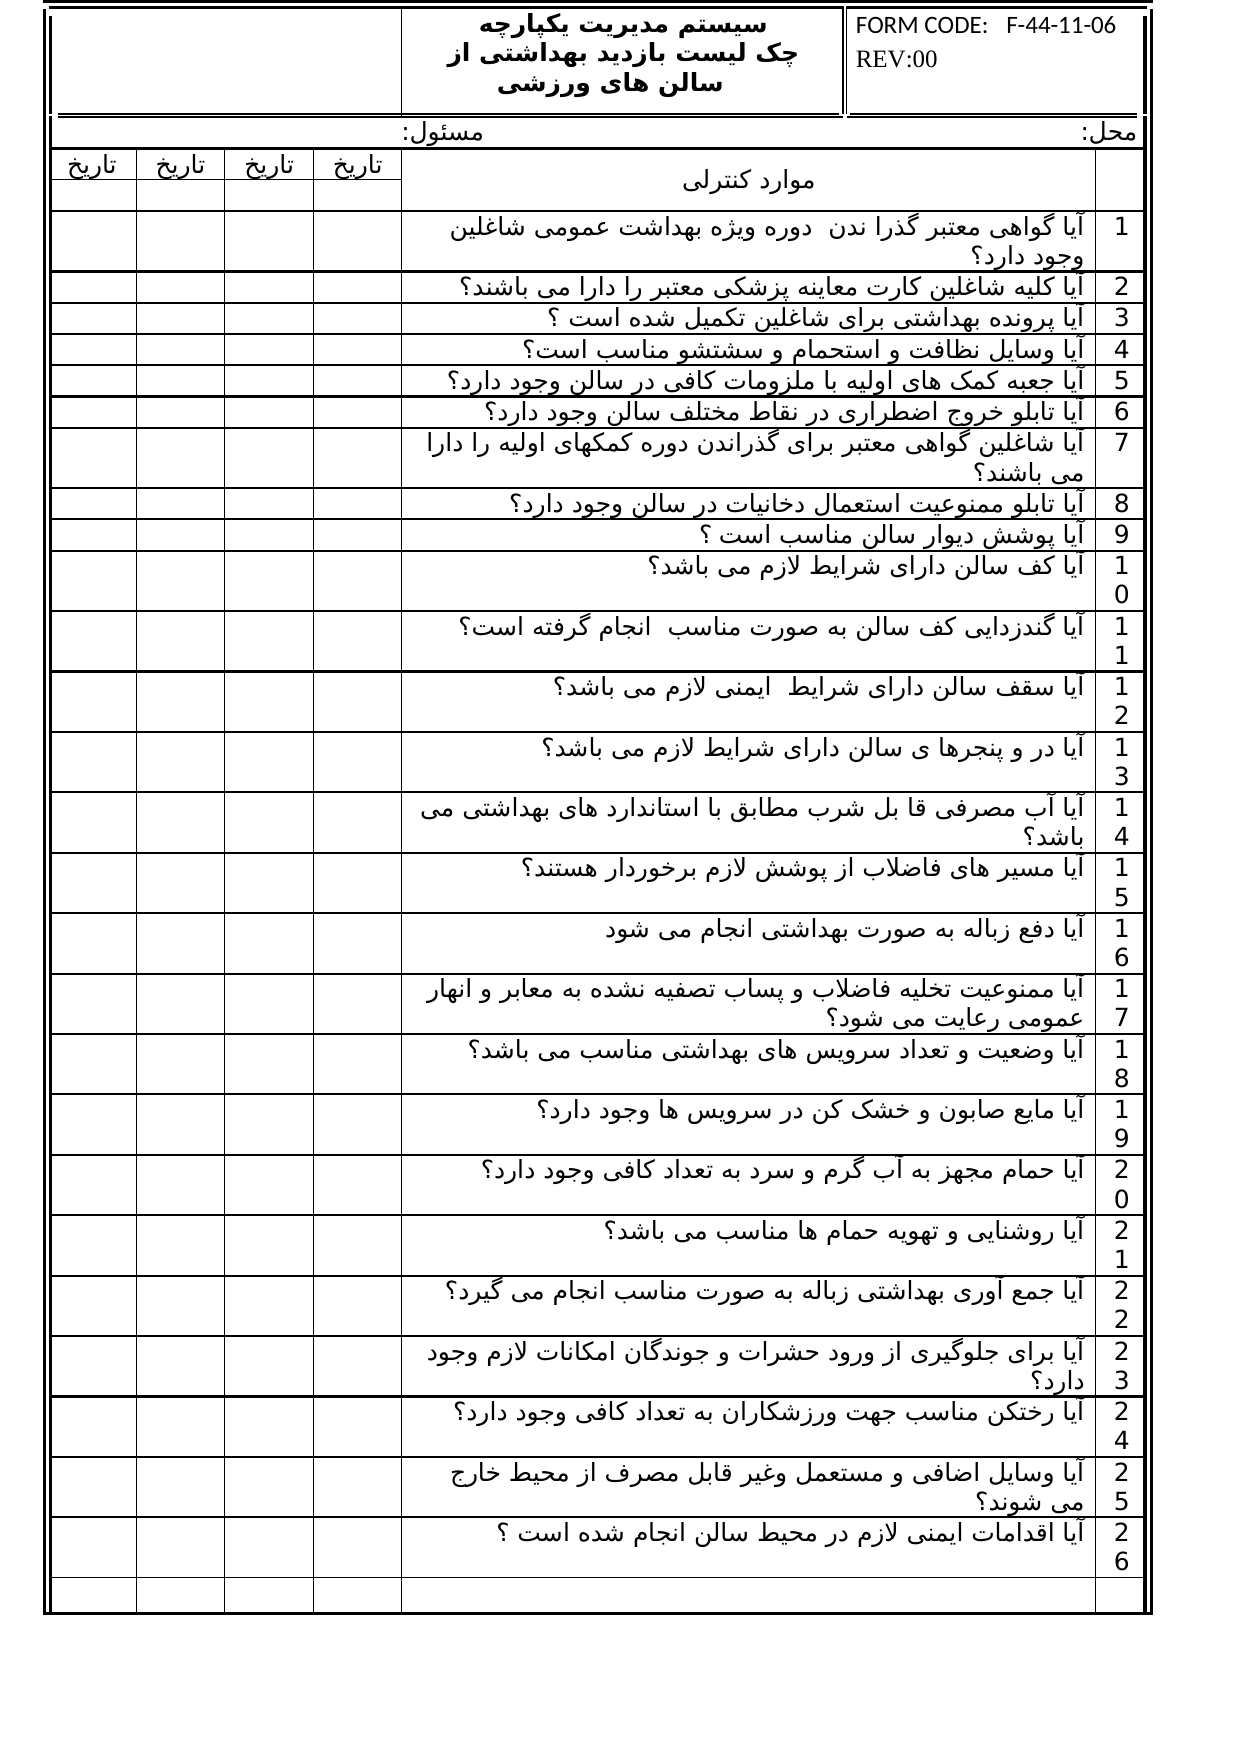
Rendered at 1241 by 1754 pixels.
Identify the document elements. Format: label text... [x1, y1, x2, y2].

table_cell [225, 1095, 313, 1154]
table_cell [314, 1216, 401, 1274]
table_cell [314, 1035, 401, 1093]
table_cell 24 [1096, 1398, 1143, 1456]
table_cell [52, 335, 136, 364]
table_cell [137, 398, 224, 427]
table_cell [314, 304, 401, 333]
table_cell [225, 854, 313, 912]
table_cell آیا مسیر های فاضلاب از پوشش لازم برخوردار هستند؟ [402, 854, 1095, 912]
table_cell آیا وسایل اضافی و مستعمل وغیر قابل مصرف از محیط خارج می شوند؟ [402, 1458, 1095, 1516]
table_cell [225, 429, 313, 487]
table_cell [314, 793, 401, 852]
table_cell [314, 854, 401, 912]
table_cell [137, 552, 224, 610]
table_cell 22 [1096, 1277, 1143, 1335]
table_cell [137, 854, 224, 912]
table_cell [137, 1277, 224, 1335]
table_cell [137, 612, 224, 670]
table_cell 17 [1096, 975, 1143, 1033]
table_cell [314, 1095, 401, 1154]
table_cell [225, 1216, 313, 1274]
table_cell آیا وضعیت و تعداد سرویس های بهداشتی مناسب می باشد؟ [402, 1035, 1095, 1093]
table_cell [52, 489, 136, 518]
table_cell 10 [1096, 552, 1143, 610]
table_cell 18 [1096, 1035, 1143, 1093]
table_header [47, 3, 402, 113]
table_cell 6 [1096, 398, 1143, 427]
table_cell محل: مسئول: [47, 113, 1148, 147]
table_cell [314, 1578, 401, 1612]
table_cell آیا وسایل نظافت و استحمام و سشتشو مناسب است؟ [402, 335, 1095, 364]
table_cell 23 [1096, 1337, 1143, 1395]
table_cell آیا حمام مجهز به آب گرم و سرد به تعداد کافی وجود دارد؟ [402, 1156, 1095, 1214]
table_cell [137, 975, 224, 1033]
table_cell [52, 1458, 136, 1516]
table_cell آیا رختکن مناسب جهت ورزشکاران به تعداد کافی وجود دارد؟ [402, 1398, 1095, 1456]
table_cell [314, 673, 401, 731]
table_cell [137, 1095, 224, 1154]
table_cell 25 [1096, 1458, 1143, 1516]
table_cell [314, 552, 401, 610]
table_cell [314, 914, 401, 972]
table_cell [137, 180, 224, 210]
table_cell [225, 273, 313, 302]
table_header سیستم مدیریت یکپارچه چک لیست بازدید بهداشتی از سالن های ورزشی [402, 3, 845, 113]
table_cell [314, 612, 401, 670]
table_cell [137, 520, 224, 549]
table_cell آیا اقدامات ایمنی لازم در محیط سالن انجام شده است ؟ [402, 1518, 1095, 1577]
table_cell [225, 1277, 313, 1335]
table_cell 26 [1096, 1518, 1143, 1577]
table_cell [137, 335, 224, 364]
table_cell 15 [1096, 854, 1143, 912]
table_cell [137, 793, 224, 852]
table_cell تاریخ [52, 150, 136, 179]
table_cell [52, 1277, 136, 1335]
table_cell [402, 1578, 1095, 1612]
table_cell 13 [1096, 733, 1143, 791]
table_cell [137, 914, 224, 972]
table_cell 8 [1096, 489, 1143, 518]
table_cell [225, 520, 313, 549]
table_cell [314, 180, 401, 210]
table_cell [314, 335, 401, 364]
table_cell 19 [1096, 1095, 1143, 1154]
table_cell [1096, 150, 1143, 210]
table_cell [314, 1277, 401, 1335]
table_cell [137, 429, 224, 487]
table_cell [314, 429, 401, 487]
table_cell [52, 429, 136, 487]
table_cell [314, 975, 401, 1033]
table_cell آیا برای جلوگیری از ورود حشرات و جوندگان امکانات لازم وجود دارد؟ [402, 1337, 1095, 1395]
table_cell [314, 1458, 401, 1516]
table_cell [225, 1035, 313, 1093]
table_cell [52, 854, 136, 912]
table_cell آیا سقف سالن دارای شرایط ایمنی لازم می باشد؟ [402, 673, 1095, 731]
table_cell [225, 335, 313, 364]
table_cell [52, 180, 136, 210]
table_cell آیا ممنوعیت تخلیه فاضلاب و پساب تصفیه نشده به معابر و انهار عمومی رعایت می شود؟ [402, 975, 1095, 1033]
table_cell آیا آب مصرفی قا بل شرب مطابق با استاندارد های بهداشتی می باشد؟ [402, 793, 1095, 852]
table_cell [225, 673, 313, 731]
table_cell [137, 212, 224, 270]
table_cell [225, 914, 313, 972]
table_cell [137, 273, 224, 302]
table_cell [314, 366, 401, 395]
table_cell [225, 1156, 313, 1214]
table_cell آیا کلیه شاغلین کارت معاینه پزشکی معتبر را دارا می باشند؟ [402, 273, 1095, 302]
table_cell [52, 975, 136, 1033]
table_cell [225, 733, 313, 791]
table_cell [52, 793, 136, 852]
table_cell [225, 366, 313, 395]
table_cell آیا دفع زباله به صورت بهداشتی انجام می شود [402, 914, 1095, 972]
table_cell [314, 520, 401, 549]
table_cell [137, 1337, 224, 1395]
table_cell [314, 489, 401, 518]
table_cell تاریخ [225, 150, 313, 179]
table_cell [225, 212, 313, 270]
table_cell [314, 1156, 401, 1214]
table_cell 16 [1096, 914, 1143, 972]
table_cell آیا مایع صابون و خشک کن در سرویس ها وجود دارد؟ [402, 1095, 1095, 1154]
table_cell [225, 552, 313, 610]
table_cell آیا در و پنجرها ی سالن دارای شرایط لازم می باشد؟ [402, 733, 1095, 791]
table_cell [225, 1518, 313, 1577]
table_cell آیا روشنایی و تهویه حمام ها مناسب می باشد؟ [402, 1216, 1095, 1274]
table_cell [137, 304, 224, 333]
table_cell [137, 1035, 224, 1093]
table_cell [314, 1518, 401, 1577]
table_cell [225, 1458, 313, 1516]
table_cell [137, 1398, 224, 1456]
table_cell [137, 1578, 224, 1612]
table_cell [137, 673, 224, 731]
table_cell [52, 1156, 136, 1214]
table_cell [314, 273, 401, 302]
table_cell آیا پوشش دیوار سالن مناسب است ؟ [402, 520, 1095, 549]
table_cell 5 [1096, 366, 1143, 395]
table_cell [137, 366, 224, 395]
table_cell [52, 520, 136, 549]
table_cell [225, 398, 313, 427]
table_cell [225, 1337, 313, 1395]
table_cell آیا تابلو خروج اضطراری در نقاط مختلف سالن وجود دارد؟ [402, 398, 1095, 427]
table_cell [314, 212, 401, 270]
table_cell آیا کف سالن دارای شرایط لازم می باشد؟ [402, 552, 1095, 610]
table_cell [225, 180, 313, 210]
table_cell آیا جعبه کمک های اولیه با ملزومات کافی در سالن وجود دارد؟ [402, 366, 1095, 395]
table_cell آیا پرونده بهداشتی برای شاغلین تکمیل شده است ؟ [402, 304, 1095, 333]
table_cell 2 [1096, 273, 1143, 302]
table_cell تاریخ [314, 150, 401, 179]
table_cell تاریخ [137, 150, 224, 179]
table_cell [52, 1035, 136, 1093]
table_cell 21 [1096, 1216, 1143, 1274]
table_cell [314, 733, 401, 791]
table_cell 12 [1096, 673, 1143, 731]
table_cell [225, 304, 313, 333]
table_cell [52, 1518, 136, 1577]
table_cell [225, 1578, 313, 1612]
table_cell [52, 1398, 136, 1456]
table_cell [52, 212, 136, 270]
table_cell [52, 273, 136, 302]
table_cell [52, 673, 136, 731]
table_cell 7 [1096, 429, 1143, 487]
table_cell [52, 1095, 136, 1154]
table_cell [137, 733, 224, 791]
table_header FORM CODE: F-44-11-06 REV:00 [845, 3, 1148, 113]
table_cell [137, 1156, 224, 1214]
table_cell 3 [1096, 304, 1143, 333]
table_cell 20 [1096, 1156, 1143, 1214]
table_cell [137, 489, 224, 518]
table_cell 1 [1096, 212, 1143, 270]
table_cell آیا شاغلین گواهی معتبر برای گذراندن دوره کمکهای اولیه را دارا می باشند؟ [402, 429, 1095, 487]
table_cell 14 [1096, 793, 1143, 852]
table_cell [52, 304, 136, 333]
table_cell [137, 1458, 224, 1516]
table_cell آیا گواهی معتبر گذرا ندن دوره ویژه بهداشت عمومی شاغلین وجود دارد؟ [402, 212, 1095, 270]
table_cell [225, 489, 313, 518]
table_cell [52, 398, 136, 427]
table_cell [1096, 1578, 1143, 1612]
table_cell [225, 612, 313, 670]
table_cell آیا گندزدایی کف سالن به صورت مناسب انجام گرفته است؟ [402, 612, 1095, 670]
table_cell [225, 793, 313, 852]
table_cell [137, 1216, 224, 1274]
table_cell [52, 1216, 136, 1274]
table_cell [52, 552, 136, 610]
table_cell [52, 1337, 136, 1395]
table_cell [52, 1578, 136, 1612]
table_cell [52, 612, 136, 670]
table_cell [52, 733, 136, 791]
table_cell [225, 1398, 313, 1456]
table_cell [314, 1398, 401, 1456]
table_cell [137, 1518, 224, 1577]
table_cell 9 [1096, 520, 1143, 549]
table_cell [225, 975, 313, 1033]
table_cell موارد کنترلی [402, 150, 1095, 210]
table_cell [52, 914, 136, 972]
table_cell [314, 398, 401, 427]
table_cell 11 [1096, 612, 1143, 670]
table_cell [52, 366, 136, 395]
table_cell 4 [1096, 335, 1143, 364]
table_cell آیا جمع آوری بهداشتی زباله به صورت مناسب انجام می گیرد؟ [402, 1277, 1095, 1335]
table_cell آیا تابلو ممنوعیت استعمال دخانیات در سالن وجود دارد؟ [402, 489, 1095, 518]
table_cell [314, 1337, 401, 1395]
